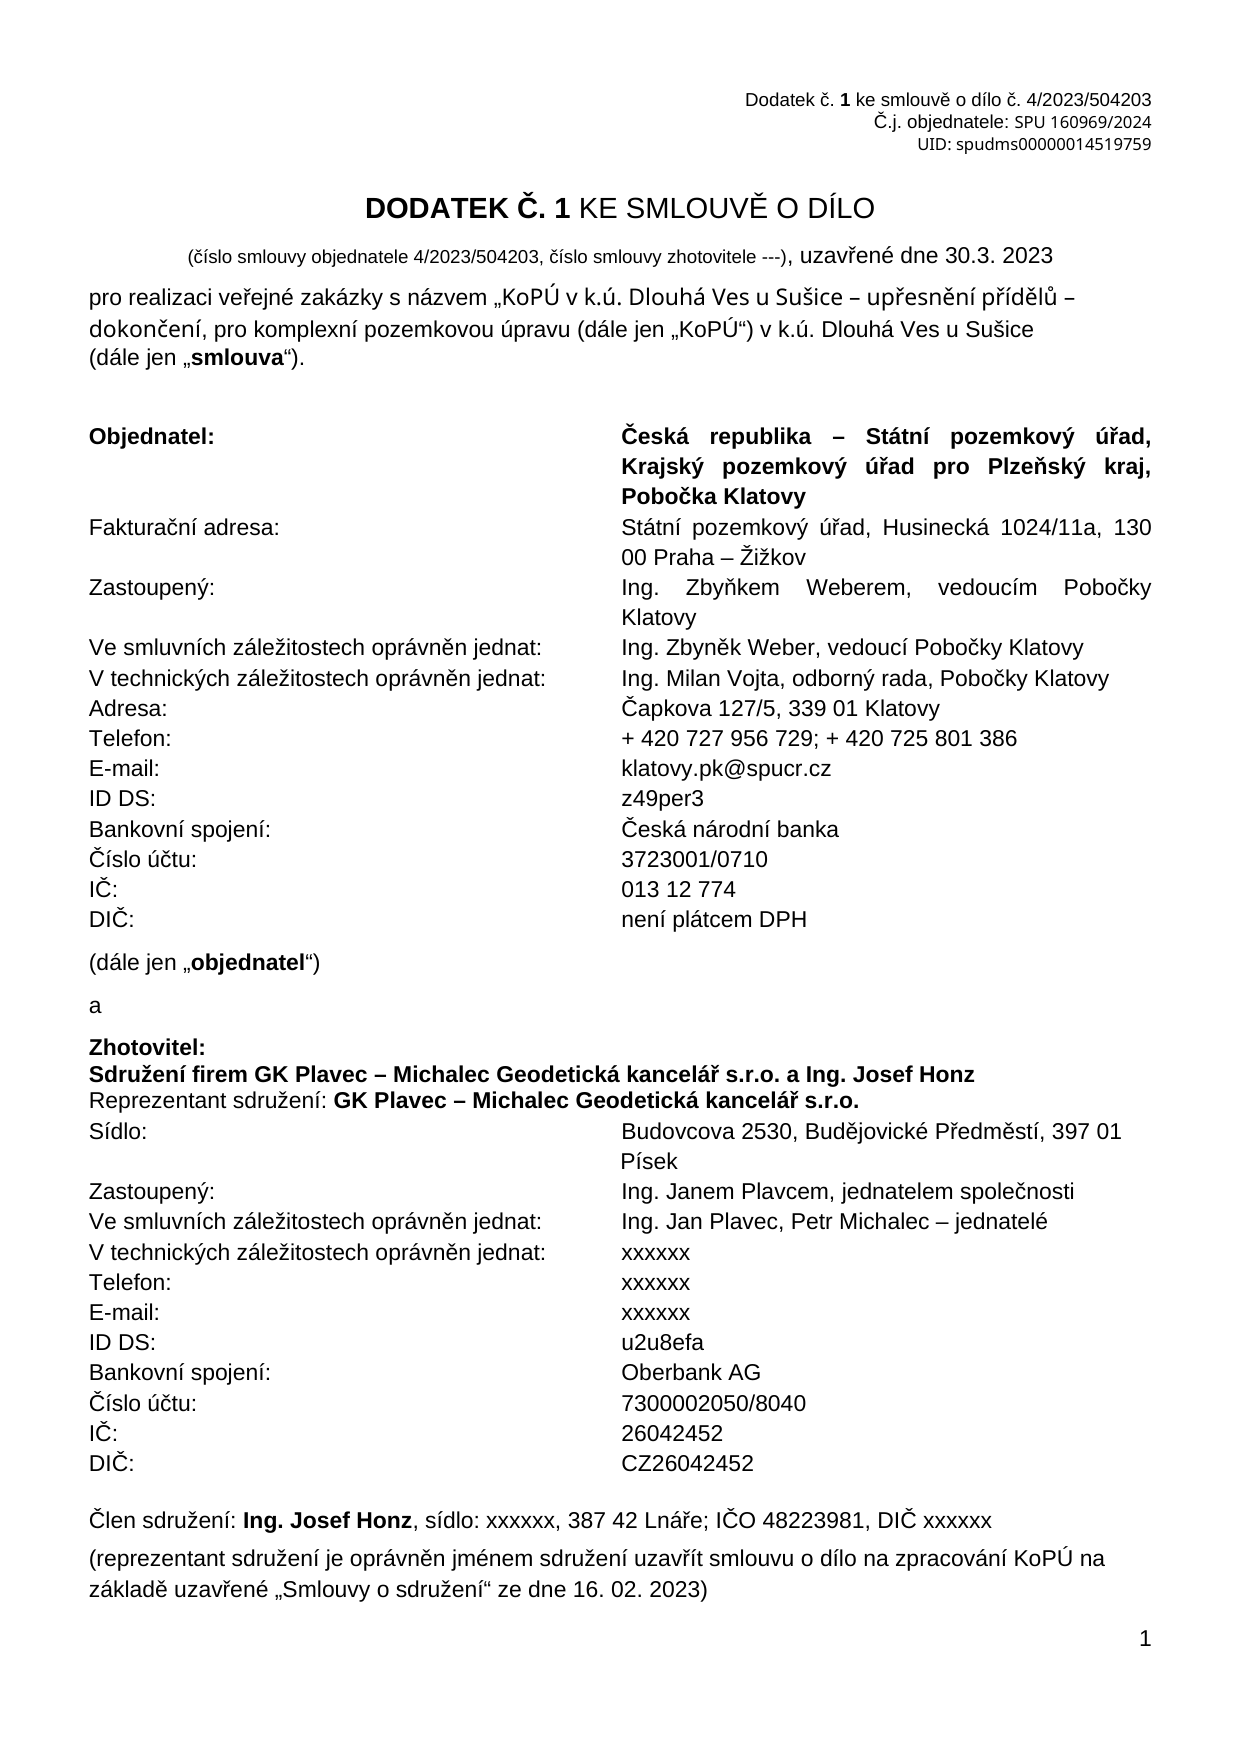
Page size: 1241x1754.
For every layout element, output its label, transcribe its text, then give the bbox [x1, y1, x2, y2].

text Telefon: xxxxxx [89, 1269, 1152, 1295]
text Č.j. objednatele: SPU 160969/2024 [89, 110, 1152, 133]
text E-mail: xxxxxx [89, 1299, 1152, 1325]
text (reprezentant sdružení je oprávněn jménem sdružení uzavřít smlouvu o dílo na zpracování KoPÚ na základě uzavřené „Smlouvy o sdružení“ ze dne 16. 02. 2023) [89, 1545, 1152, 1602]
text Bankovní spojení: Česká národní banka [89, 816, 1152, 842]
text V technických záležitostech oprávněn jednat: Ing. Milan Vojta, [89, 664, 1152, 691]
title DODATEK č. 1 ke smlouvě o dílo [89, 192, 1152, 225]
text Adresa: [89, 695, 1152, 721]
text Dodatek č. 1 ke smlouvě o dílo č. 4/2023/504203 [89, 89, 1152, 110]
text V technických záležitostech oprávněn jednat: xxxxxx [89, 1238, 1152, 1265]
text ID DS: u2u8efa [89, 1329, 1152, 1356]
text Ve smluvních záležitostech oprávněn jednat: [89, 634, 1152, 661]
text Zastoupený: [89, 574, 1152, 631]
text IČ: 26042452 [89, 1420, 1152, 1446]
text Reprezentant sdružení: GK Plavec – Michalec Geodetická kancelář s.r.o. [89, 1087, 1152, 1113]
text IČ: 013 12 774 [89, 876, 1152, 902]
text Ve smluvních záležitostech oprávněn jednat: Ing. Jan Plavec, Petr Michalec – jednatelé [89, 1208, 1152, 1235]
text Telefon: + 420 ; + 420 [89, 725, 1152, 751]
text Sídlo: Budovcova 2530, Budějovické Předměstí, 397 01 Písek [89, 1118, 1152, 1174]
text ID DS: z49per3 [89, 785, 1152, 812]
text Zhotovitel: [89, 1034, 1152, 1061]
text E-mail: [89, 755, 1152, 782]
subtitle (dále jen „objednatel“) [89, 949, 1152, 975]
title (číslo smlouvy objednatele 4/2023/504203, číslo smlouvy zhotovitele ---), uzavřené dne 30.3. 2023 [89, 242, 1152, 268]
text Sdružení firem GK Plavec – Michalec Geodetická kancelář s.r.o. a Ing. Josef Honz [89, 1061, 1152, 1087]
text Objednatel: Česká republika – Státní pozemkový úřad, [89, 423, 1152, 510]
text Bankovní spojení: Oberbank AG [89, 1359, 1152, 1386]
text Fakturační adresa: Státní pozemkový úřad, Husinecká 1024/11a, 130 00 Praha – Žižkov [89, 513, 1152, 570]
text UID: spudms00000014519759 [89, 133, 1152, 156]
text DIČ: není plátcem DPH [89, 906, 1152, 933]
text Zastoupený: Ing. Janem Plavcem, jednatelem společnosti [89, 1178, 1152, 1204]
text a [89, 992, 1152, 1018]
text pro realizaci veřejné zakázky s názvem „KoPÚ v k.ú. Dlouhá Ves u Sušice – upřesnění přídělů – dokončení Dlouhá Ves u Sušice (dále jen „smlouva“). [89, 281, 1152, 370]
text DIČ: CZ26042452 [89, 1450, 1152, 1476]
text Číslo účtu: 7300002050/8040 [89, 1389, 1152, 1416]
subtitle Číslo účtu: 3723001/0710 [89, 846, 1152, 872]
text Člen sdružení: Ing. Josef Honz, sídlo: xxxxxx, 387 42 Lnáře; IČO 48223981, DIČ xxxxxx [89, 1507, 1152, 1533]
